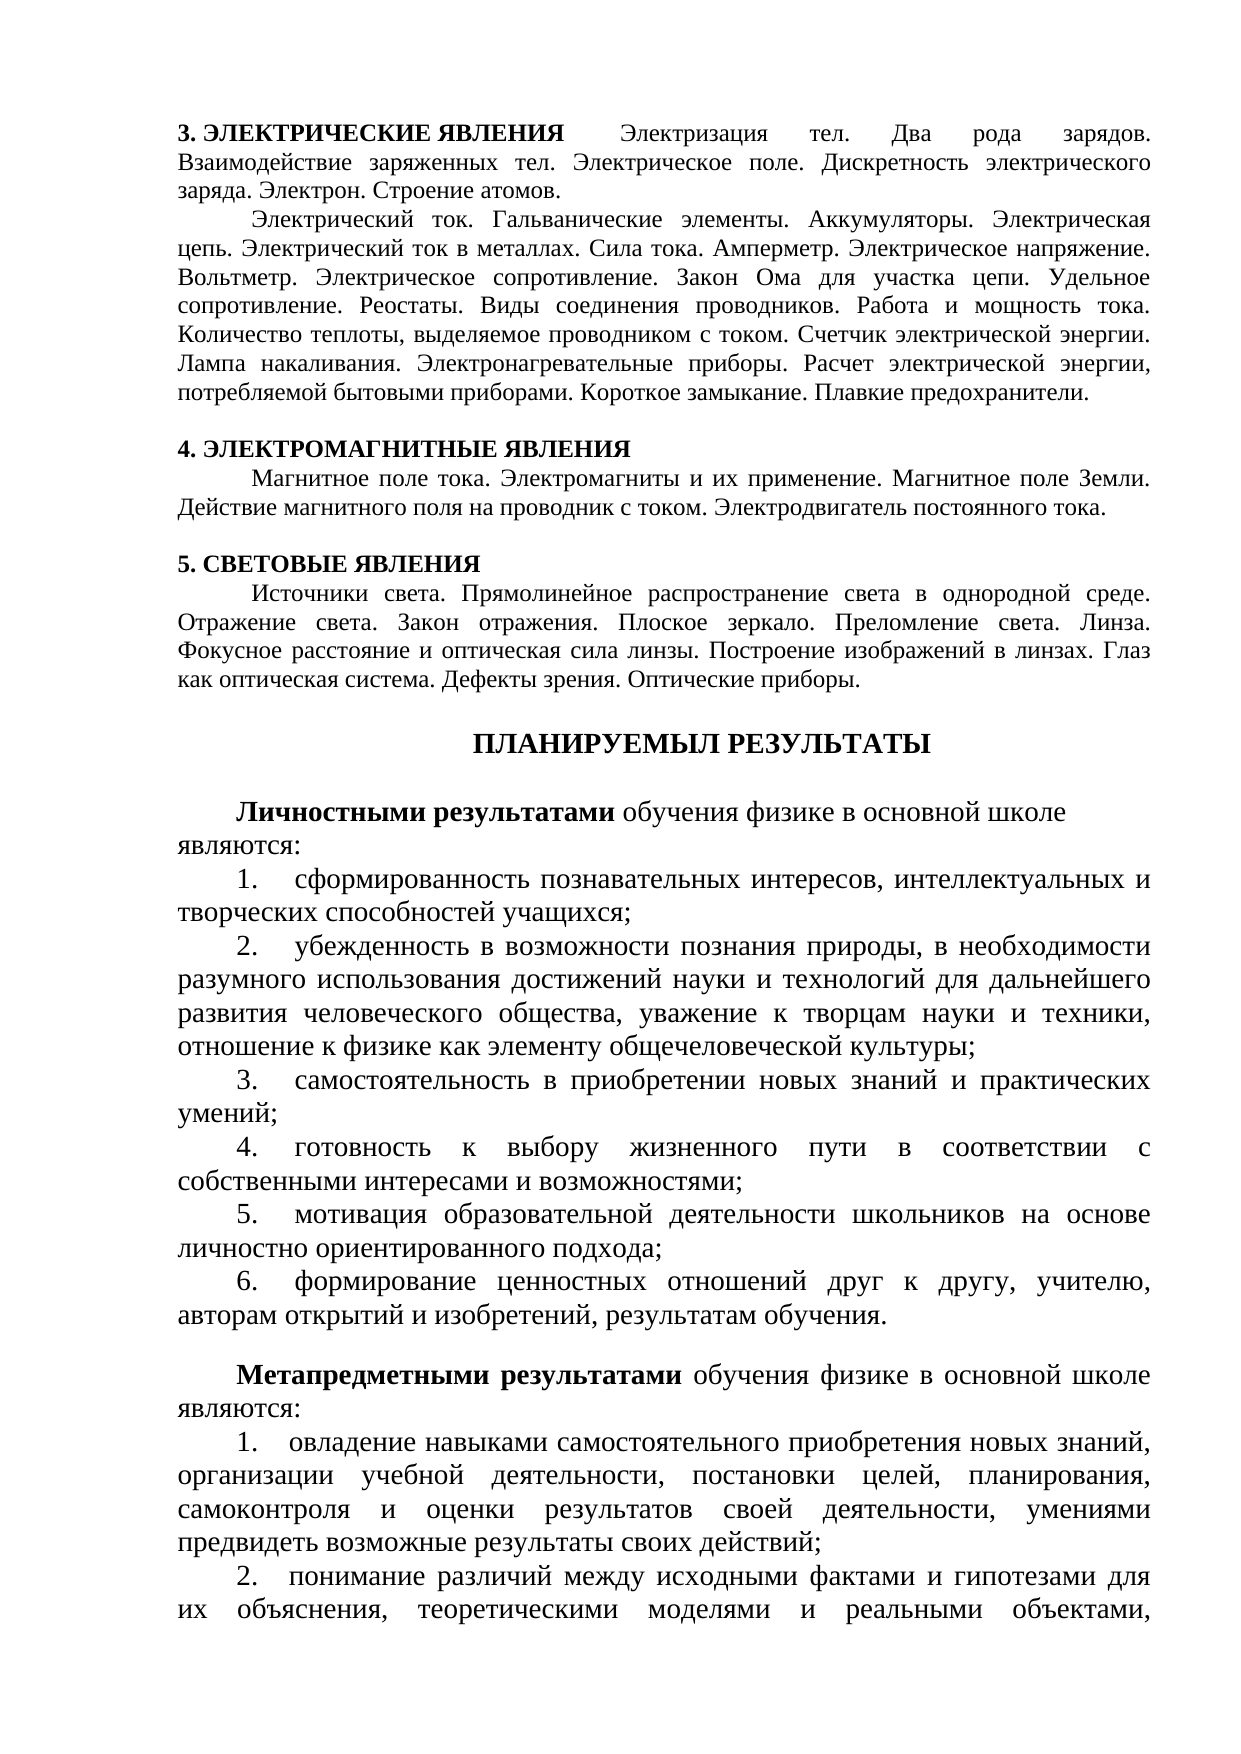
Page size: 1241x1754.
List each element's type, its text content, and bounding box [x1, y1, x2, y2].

list готовность к выбору жизненного пути в соответствии с собственными интересами и возможностями; [177, 1129, 1152, 1196]
list сформированность познавательных интересов, интеллектуальных и творческих способностей учащихся; [177, 861, 1152, 928]
text ПЛАНИРУЕМЫЛ РЕЗУЛЬТАТЫ [252, 727, 1152, 760]
list овладение навыками самостоятельного приобретения новых знаний, организации учебной деятельности, постановки целей, планирования, самоконтроля и оценки результатов своей деятельности, умениями предвидеть возможные результаты своих действий; [177, 1424, 1152, 1558]
text Магнитное поле тока. Электромагниты и их применение. Магнитное поле Земли. Действие магнитного поля на проводник с током. Электродвигатель постоянного тока. [177, 463, 1152, 521]
list формирование ценностных отношений друг к другу, учителю, авторам открытий и изобретений, результатам обучения. [177, 1263, 1152, 1330]
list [177, 1558, 1152, 1625]
text 4. ЭЛЕКТРОМАГНИТНЫЕ ЯВЛЕНИЯ [177, 434, 1152, 463]
text Метапредметными результатами обучения физике в основной школе являются: [177, 1357, 1152, 1424]
text Электрический ток. Гальванические элементы. Аккумуляторы. Электрическая цепь. Электрический ток в металлах. Сила тока. Амперметр. Электрическое напряжение. Вольтметр. Электрическое сопротивление. Закон Ома для участка цепи. Удельное сопротивление. Реостаты. Виды соединения проводников. Работа и мощность тока. Количество теплоты, выделяемое проводником с током. Счетчик электрической энергии. Лампа накаливания. Электронагревательные приборы. Расчет электрической энергии, потребляемой бытовыми приборами. Короткое замыкание. Плавкие предохранители. [177, 204, 1152, 406]
text 3. ЭЛЕКТРИЧЕСКИЕ ЯВЛЕНИЯ Электризация тел. Два рода зарядов. Взаимодействие заряженных тел. Электрическое поле. Дискретность электрического заряда. Электрон. Строение атомов. [177, 118, 1152, 204]
list мотивация образовательной деятельности школьников на основе личностно ориентированного подхода; [177, 1196, 1152, 1263]
text 5. СВЕТОВЫЕ ЯВЛЕНИЯ [177, 549, 1152, 578]
text Личностными результатами обучения физике в основной школе являются: [177, 794, 1152, 861]
list убежденность в возможности познания природы, в необходимости разумного использования достижений науки и технологий для дальнейшего развития человеческого общества, уважение к творцам науки и техники, отношение к физике как элементу общечеловеческой культуры; [177, 928, 1152, 1062]
list самостоятельность в приобретении новых знаний и практических умений; [177, 1062, 1152, 1129]
text Источники света. Прямолинейное распространение света в однородной среде. Отражение света. Закон отражения. Плоское зеркало. Преломление света. Линза. Фокусное расстояние и оптическая сила линзы. Построение изображений в линзах. Глаз как оптическая система. Дефекты зрения. Оптические приборы. [177, 578, 1152, 693]
